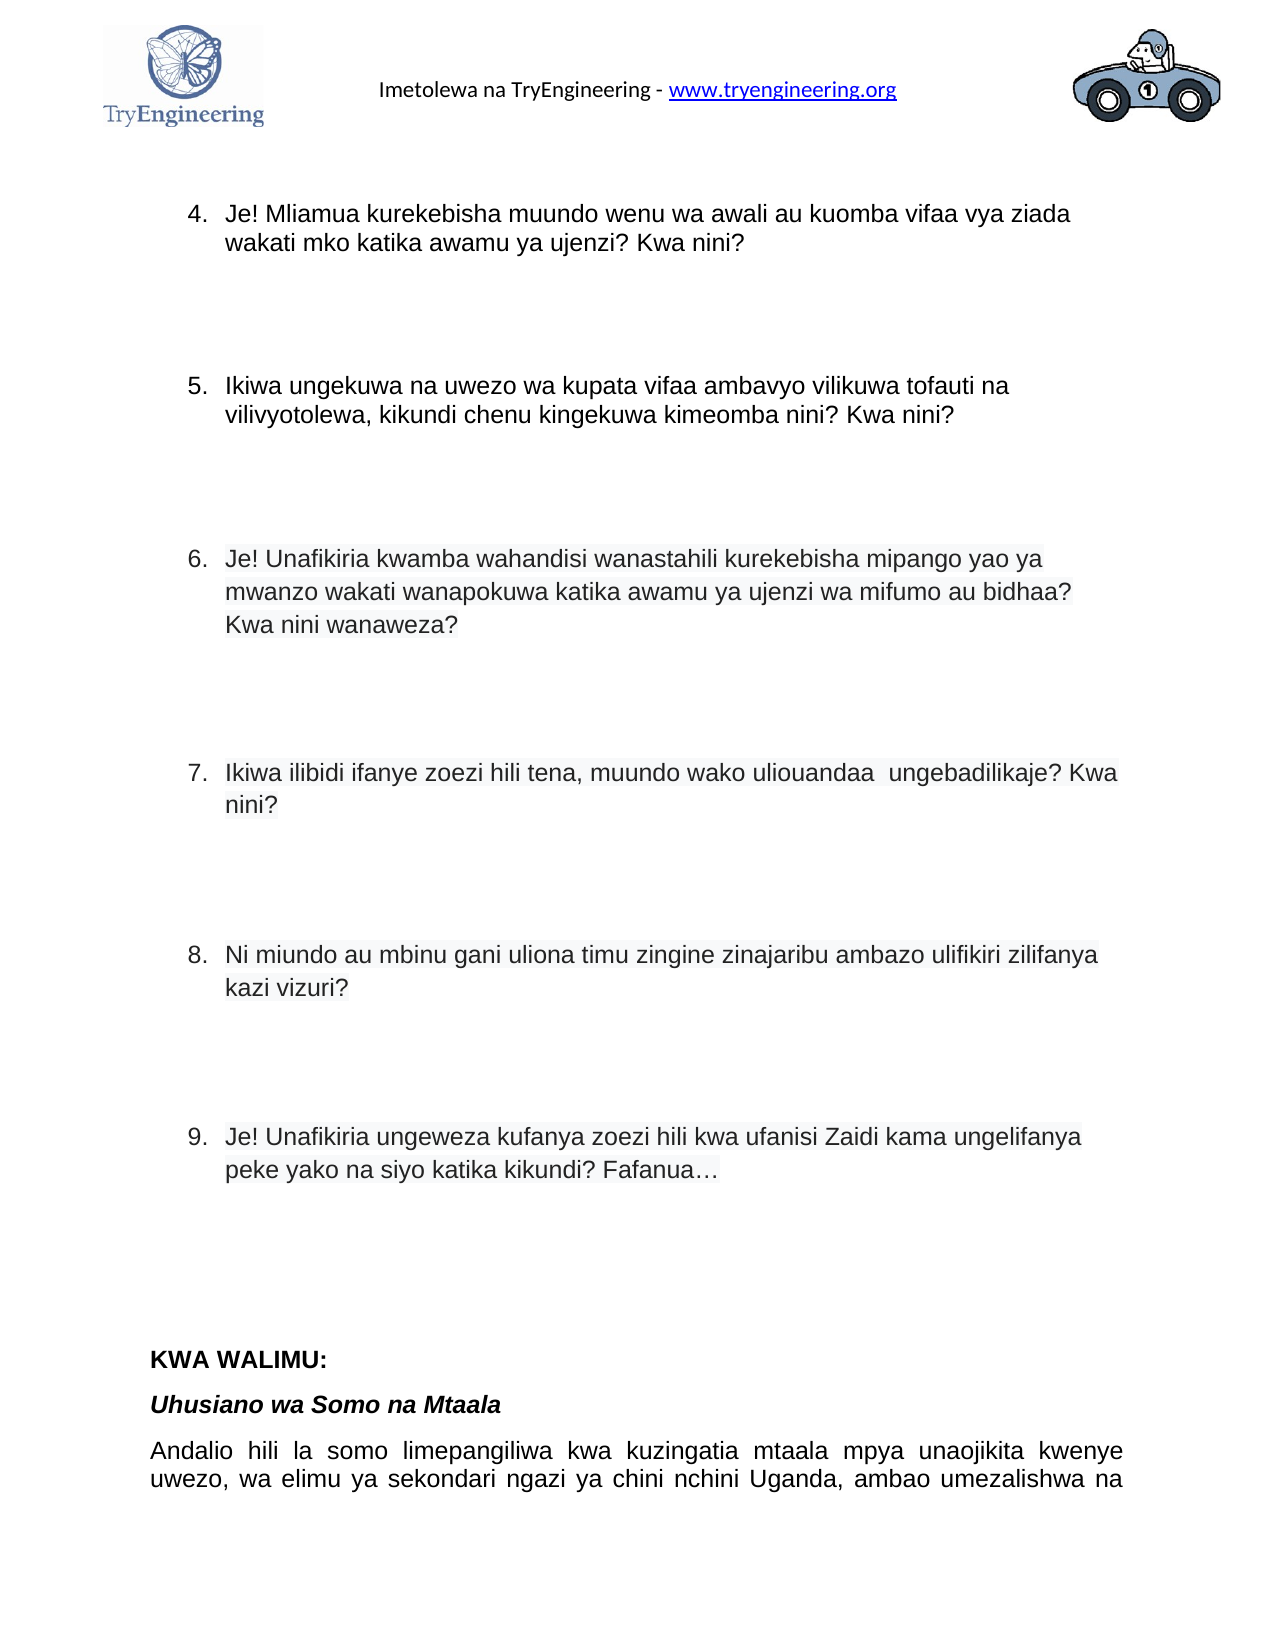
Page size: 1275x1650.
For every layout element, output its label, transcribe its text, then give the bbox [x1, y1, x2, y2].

list Ikiwa ungekuwa na uwezo wa kupata vifaa ambavyo vilikuwa tofauti na vilivyotolewa, kikundi chenu kingekuwa kimeomba nini? Kwa nini? [187, 371, 1125, 429]
list Je! Mliamua kurekebisha muundo wenu wa awali au kuomba vifaa vya ziada wakati mko katika awamu ya ujenzi? Kwa nini? [187, 199, 1125, 257]
list Ni miundo au mbinu gani uliona timu zingine zinajaribu ambazo ulifikiri zilifanya kazi vizuri? [187, 939, 1125, 1001]
text KWA WALIMU: [150, 1345, 1125, 1374]
picture [103, 25, 264, 127]
picture [1072, 29, 1221, 122]
text Uhusiano wa Somo na Mtaala [150, 1390, 1125, 1419]
list Je! Unafikiria kwamba wahandisi wanastahili kurekebisha mipango yao ya mwanzo wakati wanapokuwa katika awamu ya ujenzi wa mifumo au bidhaa? Kwa nini wanaweza? [187, 544, 1125, 638]
list Ikiwa ilibidi ifanye zoezi hili tena, muundo wako uliouandaa ungebadilikaje? Kwa nini? [187, 757, 1125, 819]
list Je! Unafikiria ungeweza kufanya zoezi hili kwa ufanisi Zaidi kama ungelifanya peke yako na siyo katika kikundi? Fafanua… [187, 1122, 1125, 1183]
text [150, 1436, 1125, 1493]
